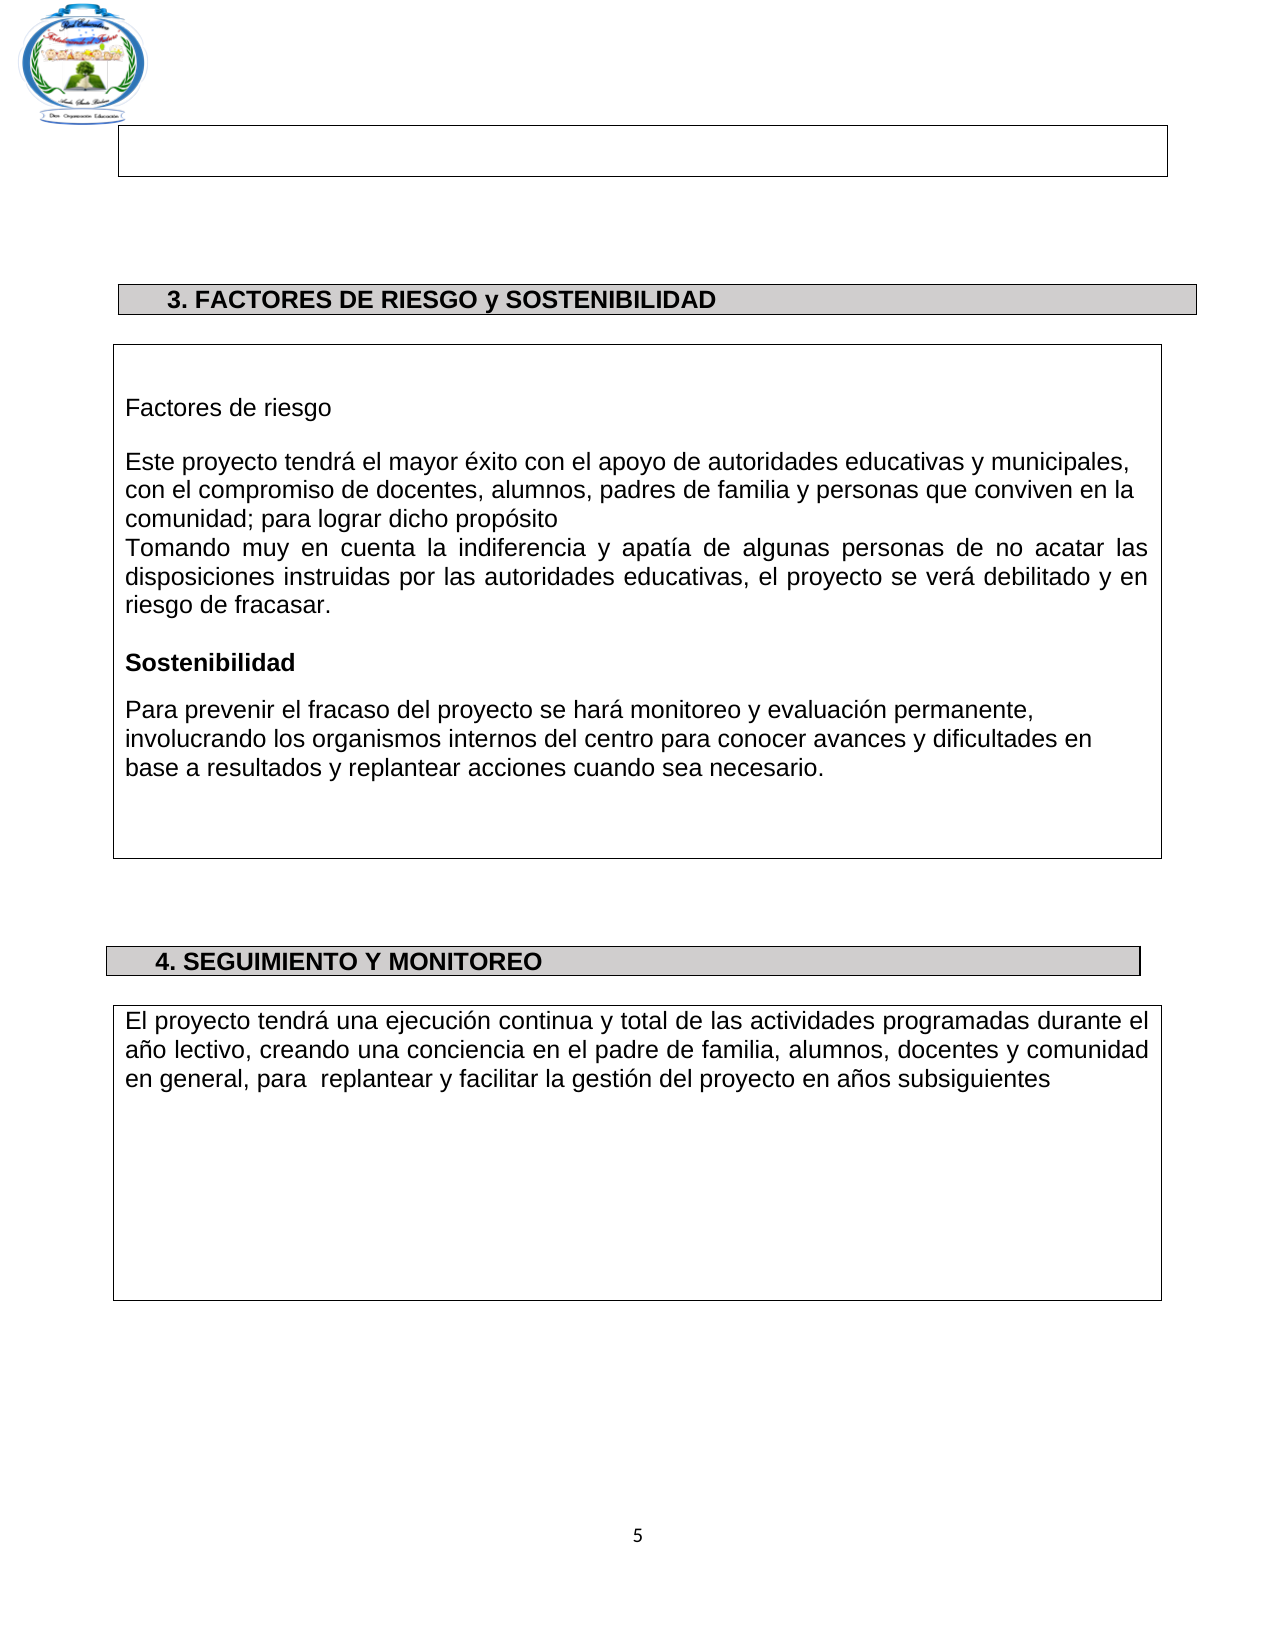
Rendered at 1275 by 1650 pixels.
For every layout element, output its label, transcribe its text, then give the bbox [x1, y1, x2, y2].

table_header 3. FACTORES DE RIESGO y SOSTENIBILIDAD [119, 285, 1196, 314]
table_header El proyecto tendrá una ejecución continua y total de las actividades programadas durante el año lectivo, creando una conciencia en el padre de familia, alumnos, docentes y comunidad en general, para replantear y facilitar la gestión del proyecto en años subsiguientes [114, 1006, 1161, 1300]
table_header 4. SEGUIMIENTO Y MONITOREO [107, 947, 1139, 975]
picture [17, 0, 149, 125]
table_header Factores de riesgo Este proyecto tendrá el mayor éxito con el apoyo de autoridades educativas y municipales, con el compromiso de docentes, alumnos, padres de familia y personas que conviven en la comunidad; para lograr dicho propósito Tomando muy en cuenta la indiferencia y apatía de algunas personas de no acatar las disposiciones instruidas por las autoridades educativas, el proyecto se verá debilitado y en riesgo de fracasar. Sostenibilidad Para prevenir el fracaso del proyecto se hará monitoreo y evaluación permanente, involucrando los organismos internos del centro para conocer avances y dificultades en base a resultados y replantear acciones cuando sea necesario. [114, 345, 1161, 858]
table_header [119, 126, 1167, 176]
